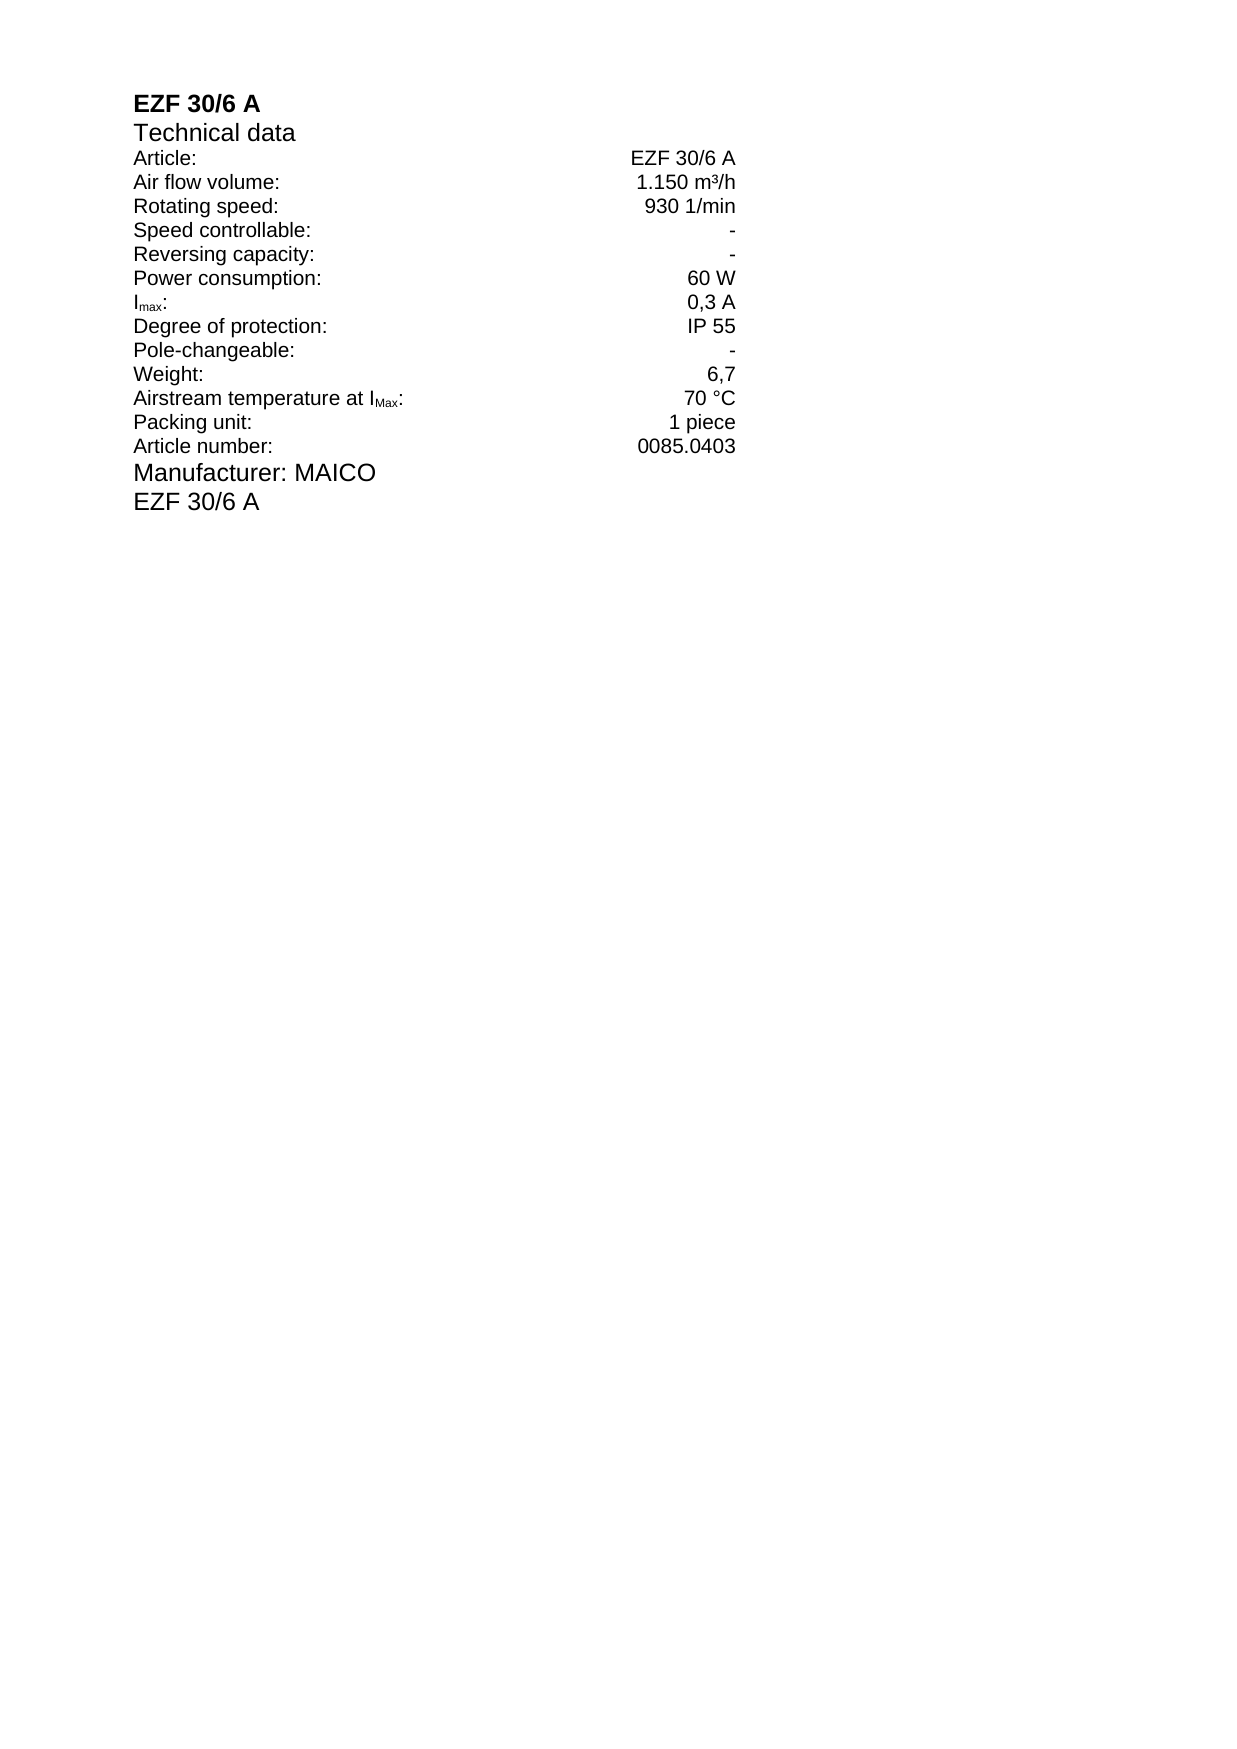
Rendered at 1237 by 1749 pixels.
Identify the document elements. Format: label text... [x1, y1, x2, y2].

table_cell 1.150 m³/h [434, 170, 747, 194]
table_cell Article number: [122, 434, 434, 458]
table_cell Power consumption: [122, 266, 434, 290]
table_cell 930 1/min [434, 194, 747, 218]
table_cell - [434, 218, 747, 242]
text Manufacturer: MAICO [133, 458, 1148, 486]
text EZF 30/6 A [133, 89, 1148, 117]
table_header EZF 30/6 A [434, 146, 747, 170]
table_cell 0085.0403 [434, 434, 747, 458]
table_cell Weight: [122, 362, 434, 386]
table_cell - [434, 338, 747, 362]
table_cell IP 55 [434, 314, 747, 338]
table_cell Degree of protection: [122, 314, 434, 338]
table_cell Reversing capacity: [122, 242, 434, 266]
table_cell Packing unit: [122, 410, 434, 434]
table_cell - [434, 242, 747, 266]
table_cell 1 piece [434, 410, 747, 434]
table_cell Speed controllable: [122, 218, 434, 242]
text Technical data [133, 117, 1148, 146]
table_cell Airstream temperature at IMax: [122, 386, 434, 410]
table_cell 0,3 A [434, 290, 747, 314]
table_header Article: [122, 146, 434, 170]
table_cell Air flow volume: [122, 170, 434, 194]
table_cell 70 °C [434, 386, 747, 410]
table_cell 6,7 [434, 362, 747, 386]
table_cell Rotating speed: [122, 194, 434, 218]
table_cell Pole-changeable: [122, 338, 434, 362]
table_cell 60 W [434, 266, 747, 290]
table_cell Imax: [122, 290, 434, 314]
text EZF 30/6 A [133, 486, 1148, 515]
